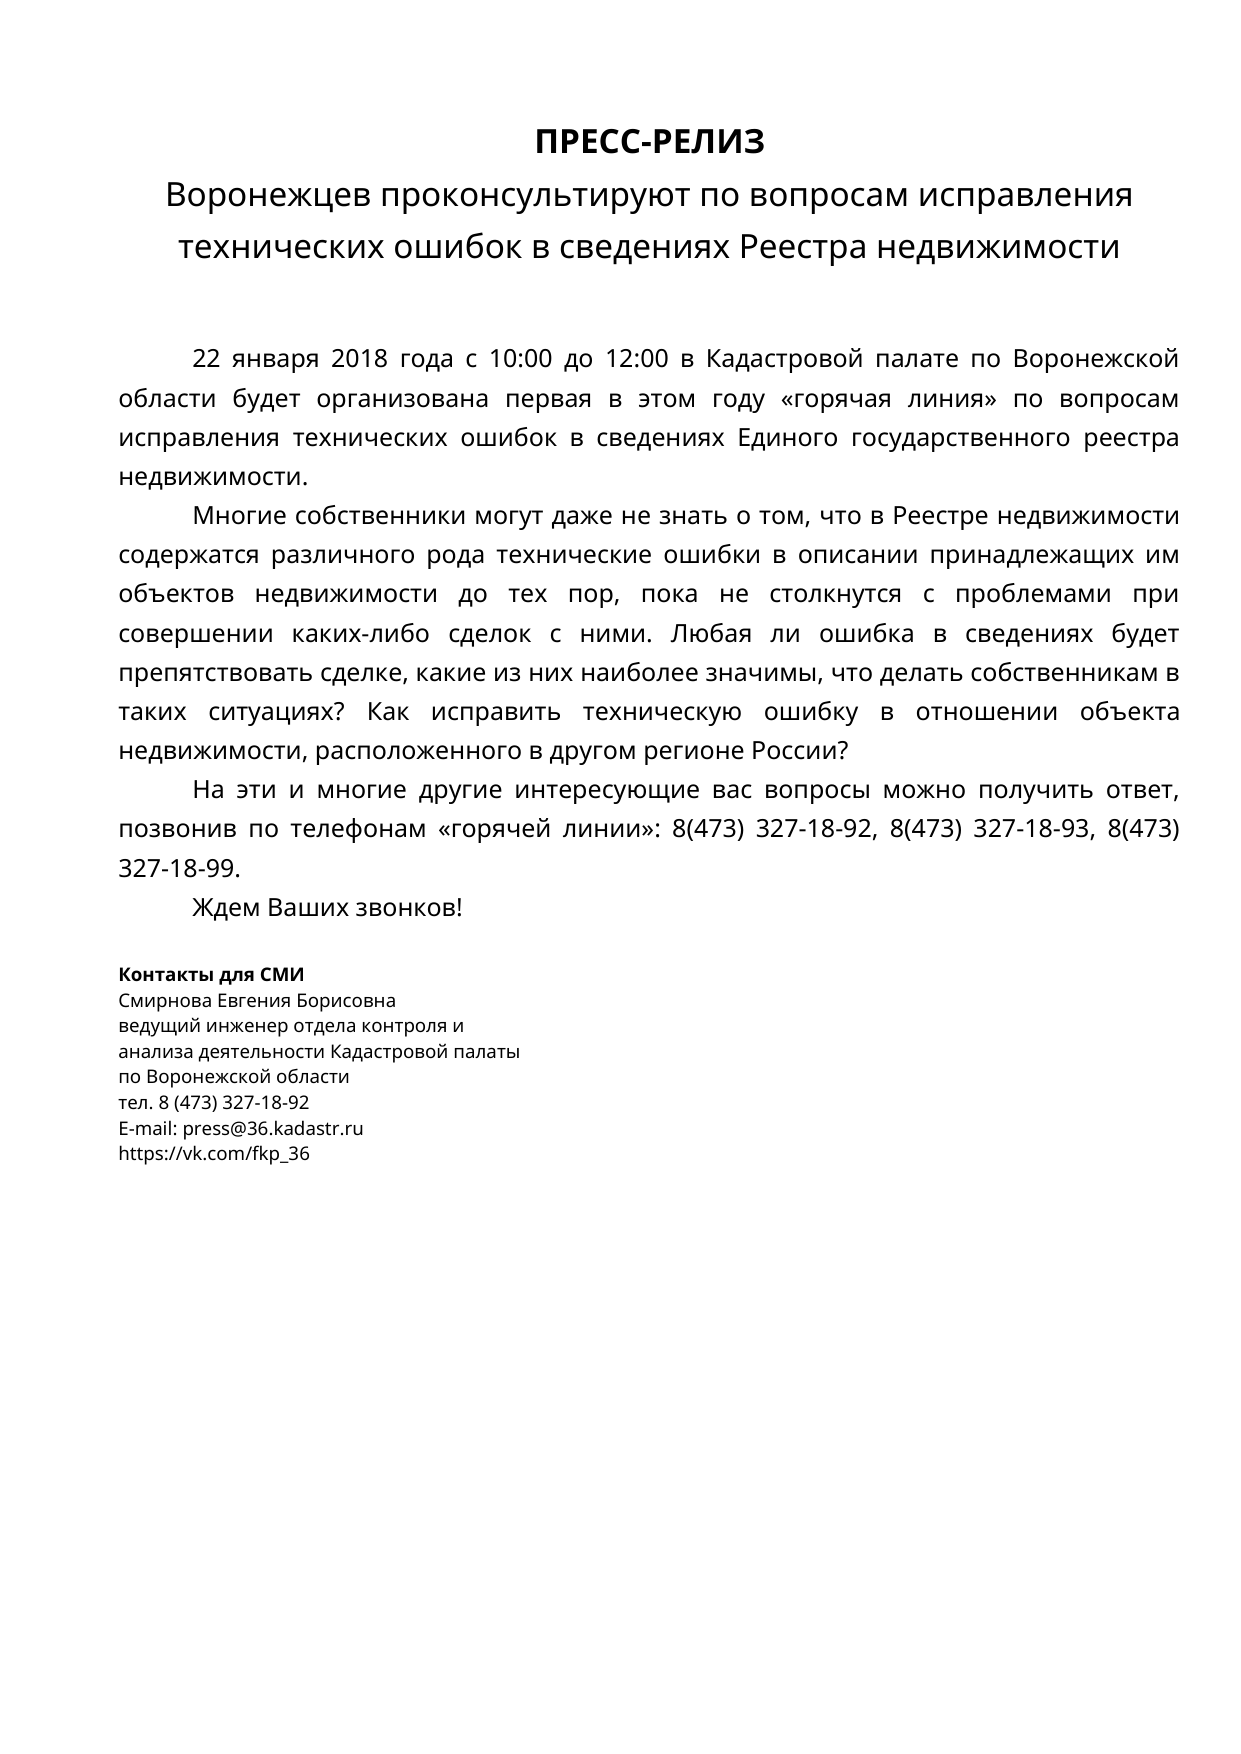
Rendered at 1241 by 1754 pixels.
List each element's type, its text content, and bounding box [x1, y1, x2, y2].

text Смирнова Евгения Борисовна [118, 987, 1181, 1013]
text На эти и многие другие интересующие вас вопросы можно получить ответ, позвонив по телефонам «горячей линии»: 8(473) 327-18-92, 8(473) 327-18-93, 8(473) 327-18-99. [118, 772, 1181, 884]
text Контакты для СМИ [118, 962, 1181, 987]
text ПРЕСС-РЕЛИЗ [118, 118, 1181, 163]
text E-mail: press@36.kadastr.ru [118, 1115, 1181, 1140]
text тел. 8 (473) 327-18-92 [118, 1089, 1181, 1115]
text ведущий инженер отдела контроля и [118, 1013, 1181, 1038]
text Ждем Ваших звонков! [118, 889, 1181, 923]
text Воронежцев проконсультируют по вопросам исправления технических ошибок в сведениях Реестра недвижимости [118, 170, 1181, 268]
text по Воронежской области [118, 1064, 1181, 1089]
text 22 января 2018 года с 10:00 до 12:00 в Кадастровой палате по Воронежской области будет организована первая в этом году «горячая линия» по вопросам исправления технических ошибок в сведениях Единого государственного реестра недвижимости. [118, 341, 1181, 493]
text Многие собственники могут даже не знать о том, что в Реестре недвижимости содержатся различного рода технические ошибки в описании принадлежащих им объектов недвижимости до тех пор, пока не столкнутся с проблемами при совершении каких-либо сделок с ними. Любая ли ошибка в сведениях будет препятствовать сделке, какие из них наиболее значимы, что делать собственникам в таких ситуациях? Как исправить техническую ошибку в отношении объекта недвижимости, расположенного в другом регионе России? [118, 498, 1181, 767]
text анализа деятельности Кадастровой палаты [118, 1038, 1181, 1064]
text https://vk.com/fkp_36 [118, 1140, 1181, 1166]
